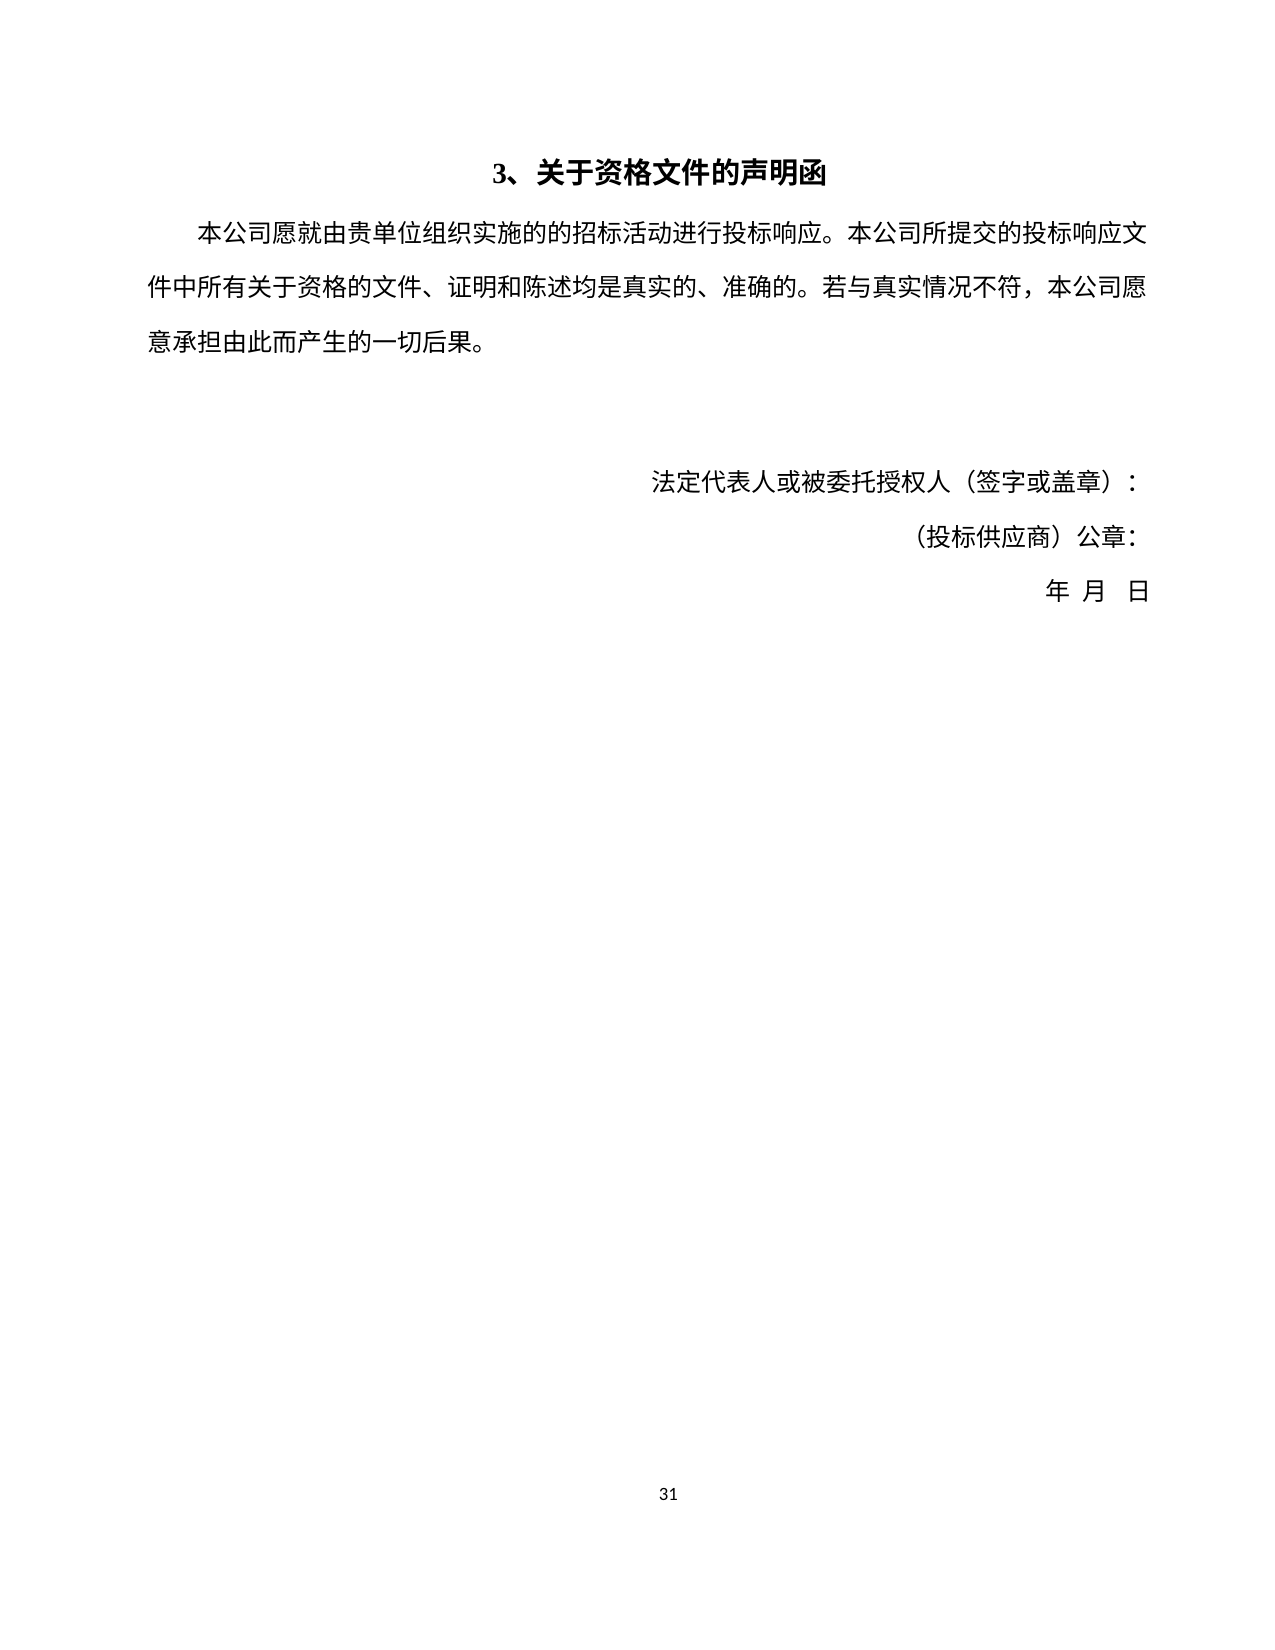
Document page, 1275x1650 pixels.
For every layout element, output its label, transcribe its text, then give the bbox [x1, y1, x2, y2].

text 本公司愿就由贵单位组织实施的的招标活动进行投标响应。本公司所提交的投标响应文件中所有关于资格的文件、证明和陈述均是真实的、准确的。若与真实情况不符，本公司愿意承担由此而产生的一切后果。 [148, 213, 1151, 358]
text （投标供应商）公章： [148, 517, 1151, 553]
text 3、关于资格文件的声明函 [148, 150, 1151, 192]
text 年 月 日 [148, 572, 1151, 608]
text 法定代表人或被委托授权人（签字或盖章）： [148, 463, 1151, 499]
